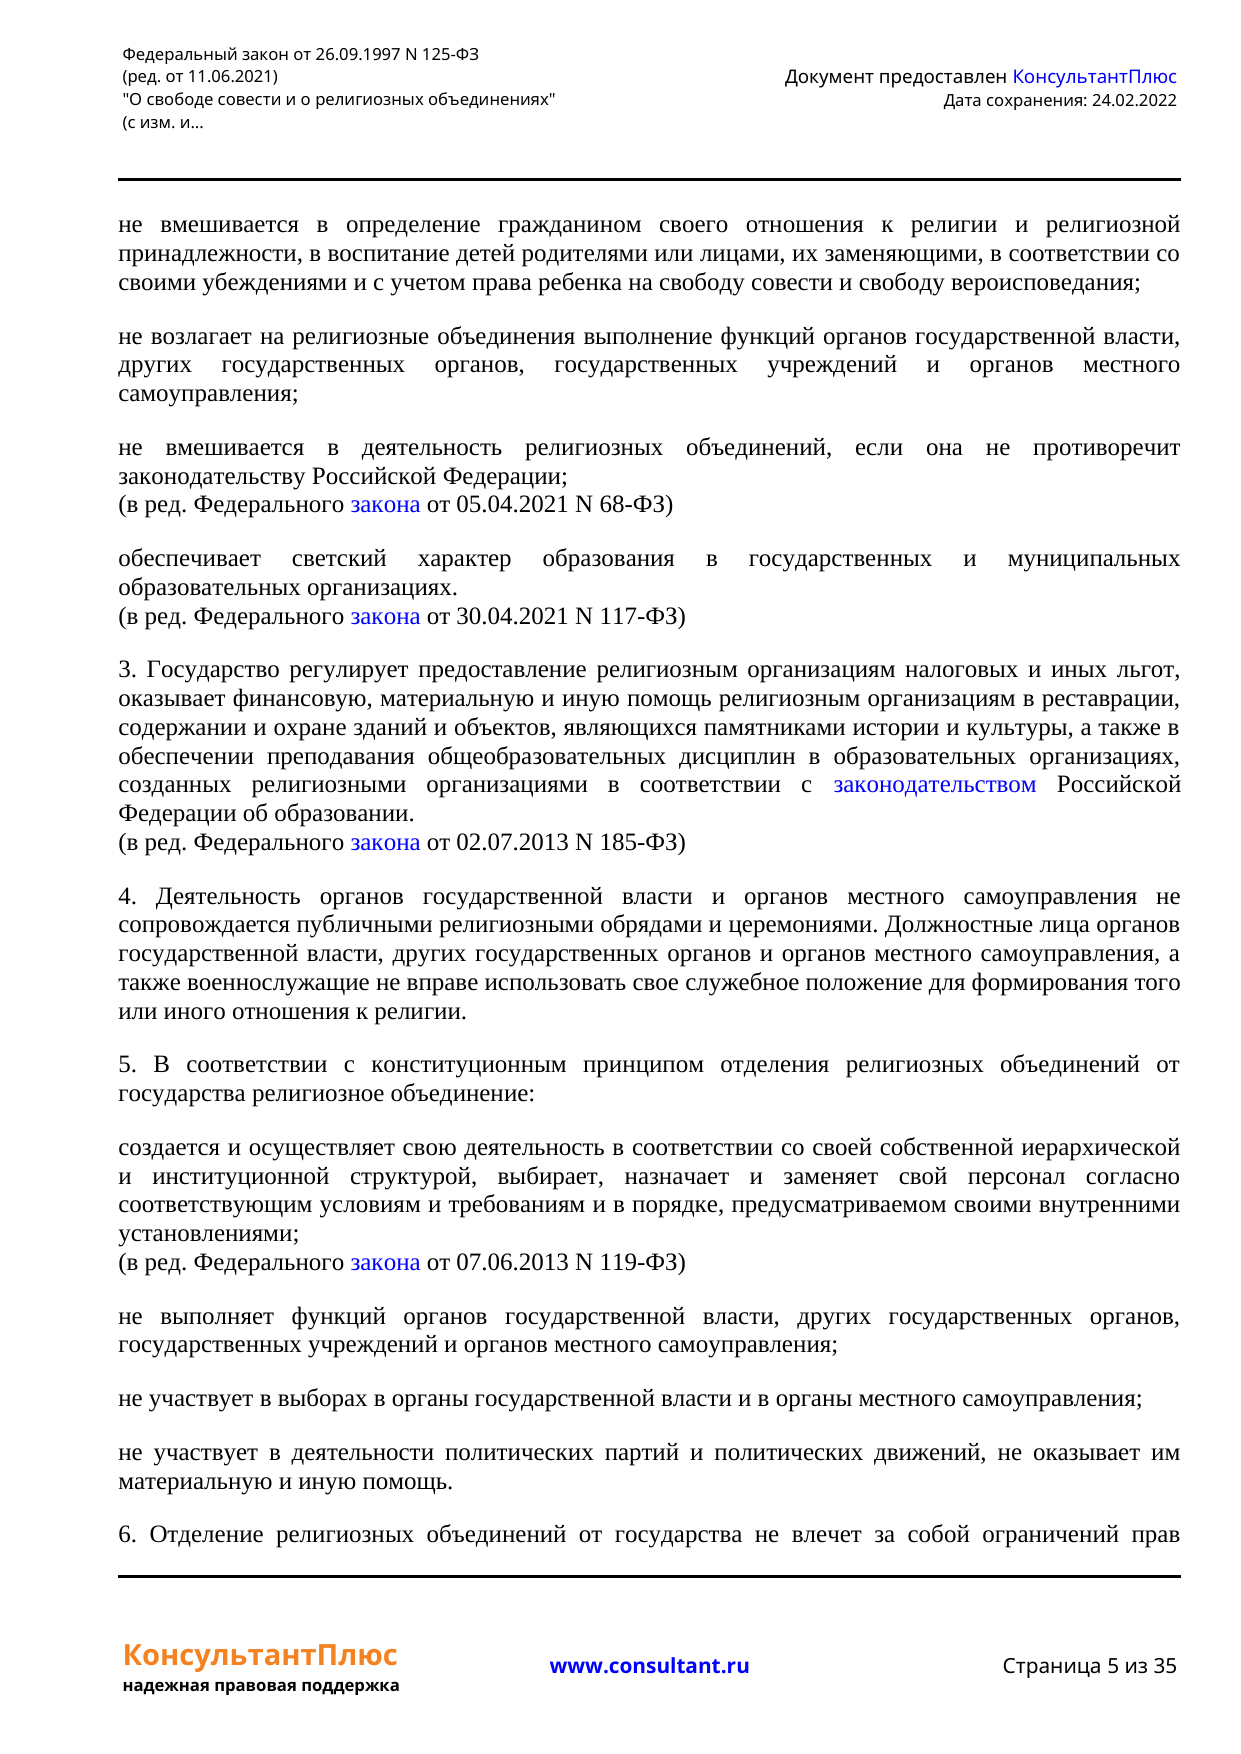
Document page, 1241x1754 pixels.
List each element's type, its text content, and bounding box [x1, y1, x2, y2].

text не вмешивается в определение гражданином своего отношения к религии и религиозной принадлежности, в воспитание детей родителями или лицами, их заменяющими, в соответствии со своими убеждениями и с учетом права ребенка на свободу совести и свободу вероисповедания; [118, 209, 1181, 296]
text обеспечивает светский характер образования в государственных и муниципальных образовательных организациях. [118, 543, 1181, 601]
text не участвует в выборах в органы государственной власти и в органы местного самоуправления; [118, 1383, 1181, 1412]
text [118, 1519, 1181, 1548]
text не участвует в деятельности политических партий и политических движений, не оказывает им материальную и иную помощь. [118, 1437, 1181, 1494]
text (в ред. Федерального закона от 02.07.2013 N 185-ФЗ) [118, 827, 1181, 856]
text создается и осуществляет свою деятельность в соответствии со своей собственной иерархической и институционной структурой, выбирает, назначает и заменяет свой персонал согласно соответствующим условиям и требованиям и в порядке, предусматриваемом своими внутренними установлениями; [118, 1132, 1181, 1247]
text 4. Деятельность органов государственной власти и органов местного самоуправления не сопровождается публичными религиозными обрядами и церемониями. Должностные лица органов государственной власти, других государственных органов и органов местного самоуправления, а также военнослужащие не вправе использовать свое служебное положение для формирования того или иного отношения к религии. [118, 881, 1181, 1024]
text не выполняет функций органов государственной власти, других государственных органов, государственных учреждений и органов местного самоуправления; [118, 1301, 1181, 1358]
text 5. В соответствии с конституционным принципом отделения религиозных объединений от государства религиозное объединение: [118, 1049, 1181, 1107]
text (в ред. Федерального закона от 05.04.2021 N 68-ФЗ) [118, 489, 1181, 518]
text не возлагает на религиозные объединения выполнение функций органов государственной власти, других государственных органов, государственных учреждений и органов местного самоуправления; [118, 321, 1181, 407]
text 3. Государство регулирует предоставление религиозным организациям налоговых и иных льгот, оказывает финансовую, материальную и иную помощь религиозным организациям в реставрации, содержании и охране зданий и объектов, являющихся памятниками истории и культуры, а также в обеспечении преподавания общеобразовательных дисциплин в образовательных организациях, созданных религиозными организациями в соответствии с законодательством Российской Федерации об образовании. [118, 654, 1181, 827]
text (в ред. Федерального закона от 07.06.2013 N 119-ФЗ) [118, 1247, 1181, 1276]
text (в ред. Федерального закона от 30.04.2021 N 117-ФЗ) [118, 601, 1181, 629]
text не вмешивается в деятельность религиозных объединений, если она не противоречит законодательству Российской Федерации; [118, 432, 1181, 489]
